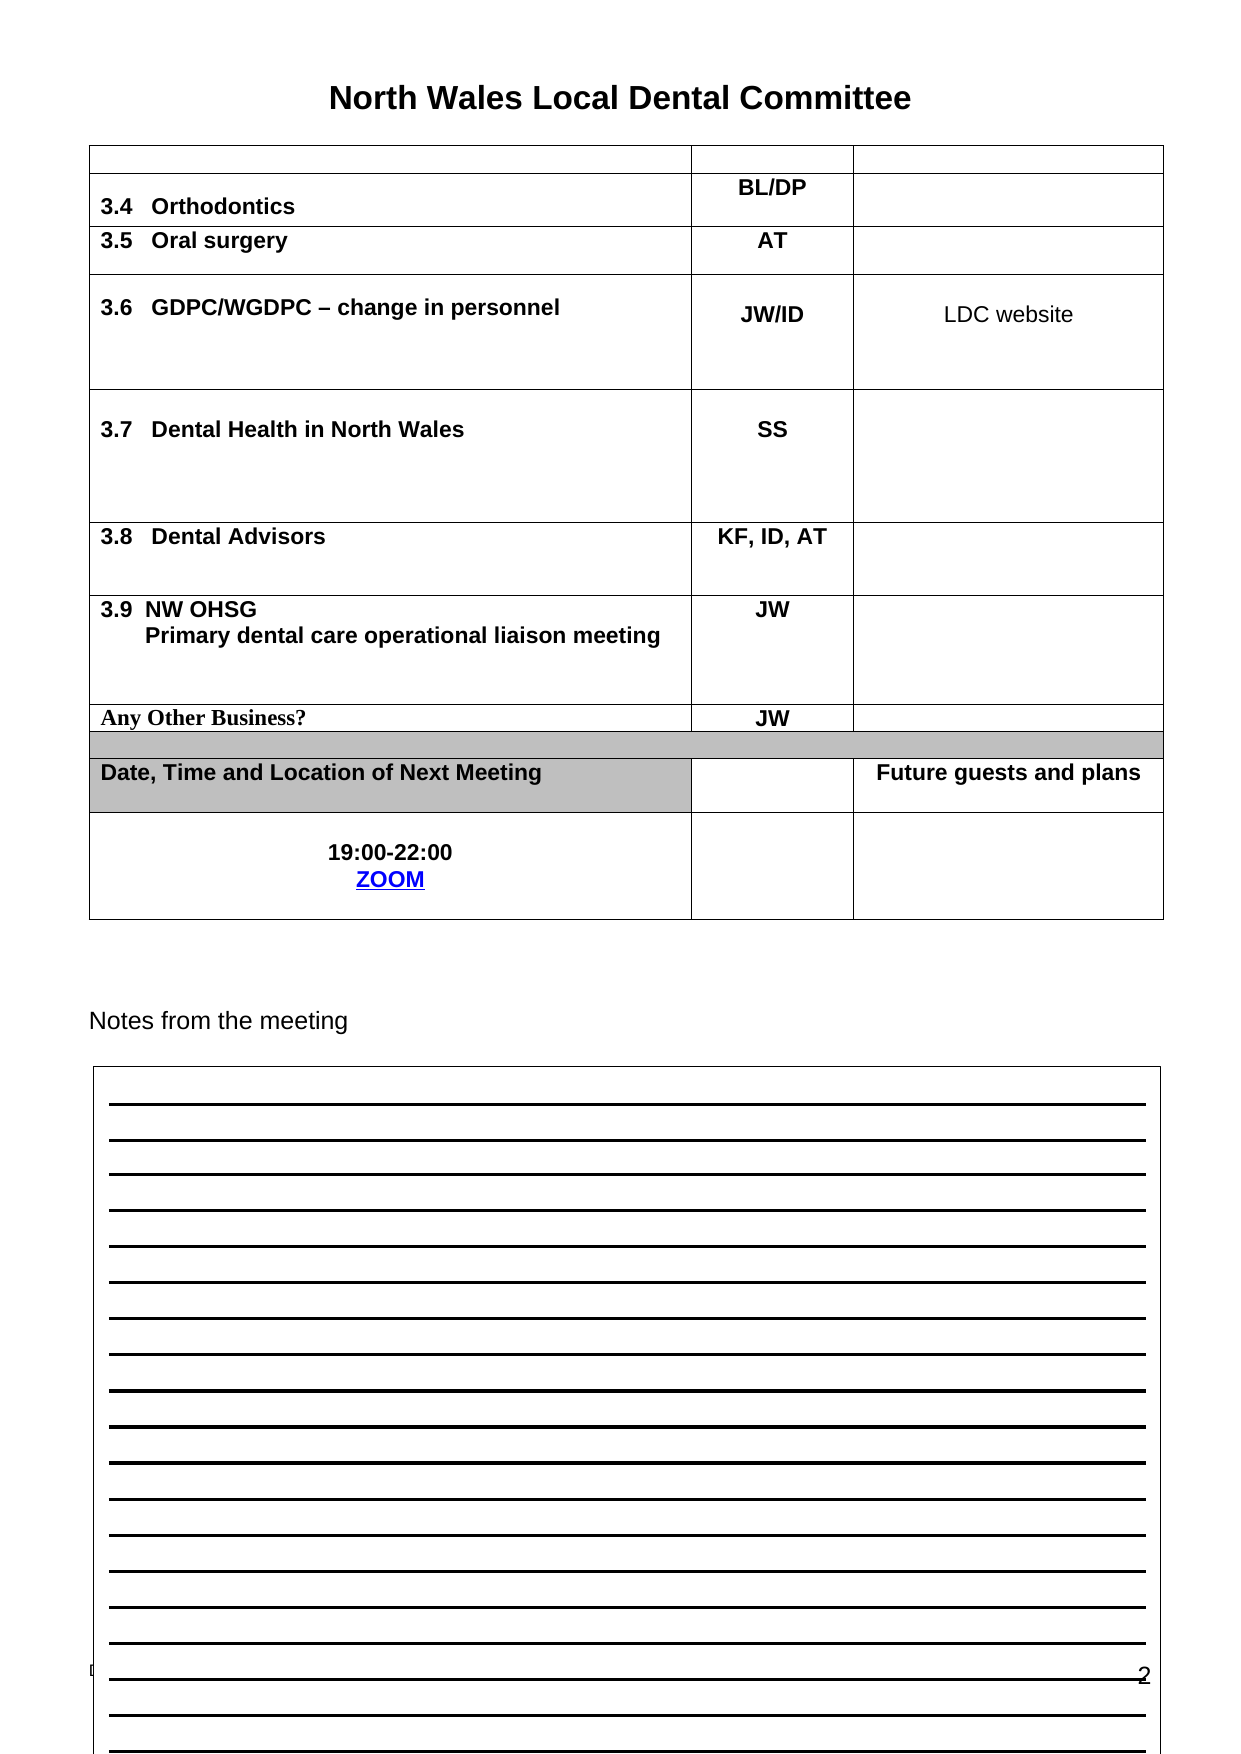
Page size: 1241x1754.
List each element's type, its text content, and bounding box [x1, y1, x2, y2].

table_cell SS [692, 390, 853, 522]
table_cell [854, 523, 1163, 594]
table_cell 3.6 GDPC/WGDPC – change in personnel [90, 275, 691, 389]
table_cell 3.9 NW OHSG Primary dental care operational liaison meeting [90, 596, 691, 703]
table_cell JW [692, 596, 853, 703]
table_cell [90, 732, 1163, 758]
table_cell Any Other Business? [90, 705, 691, 731]
table_cell BL/DP [692, 174, 853, 226]
table_cell 3.4 Orthodontics [90, 174, 691, 226]
table_cell [854, 146, 1163, 172]
table_cell AT [692, 227, 853, 274]
table_cell [692, 813, 853, 918]
table_cell [854, 390, 1163, 522]
text Notes from the meeting [89, 1006, 1152, 1034]
table_cell KF, ID, AT [692, 523, 853, 594]
table_cell 3.7 Dental Health in North Wales [90, 390, 691, 522]
table_cell [854, 596, 1163, 703]
table_cell 3.8 Dental Advisors [90, 523, 691, 594]
table_cell JW [692, 705, 853, 731]
table_cell [854, 705, 1163, 731]
table_cell 3.5 Oral surgery [90, 227, 691, 274]
table_cell AH [692, 146, 853, 172]
table_cell [854, 174, 1163, 226]
table_cell [692, 759, 853, 812]
table_cell 19:00-22:00 ZOOM [90, 813, 691, 918]
table_cell Future guests and plans [854, 759, 1163, 812]
table_cell JW/ID [692, 275, 853, 389]
table_cell [854, 227, 1163, 274]
table_cell [854, 813, 1163, 918]
table_cell Date, Time and Location of Next Meeting [90, 759, 691, 812]
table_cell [90, 146, 691, 172]
table_cell LDC website [854, 275, 1163, 389]
